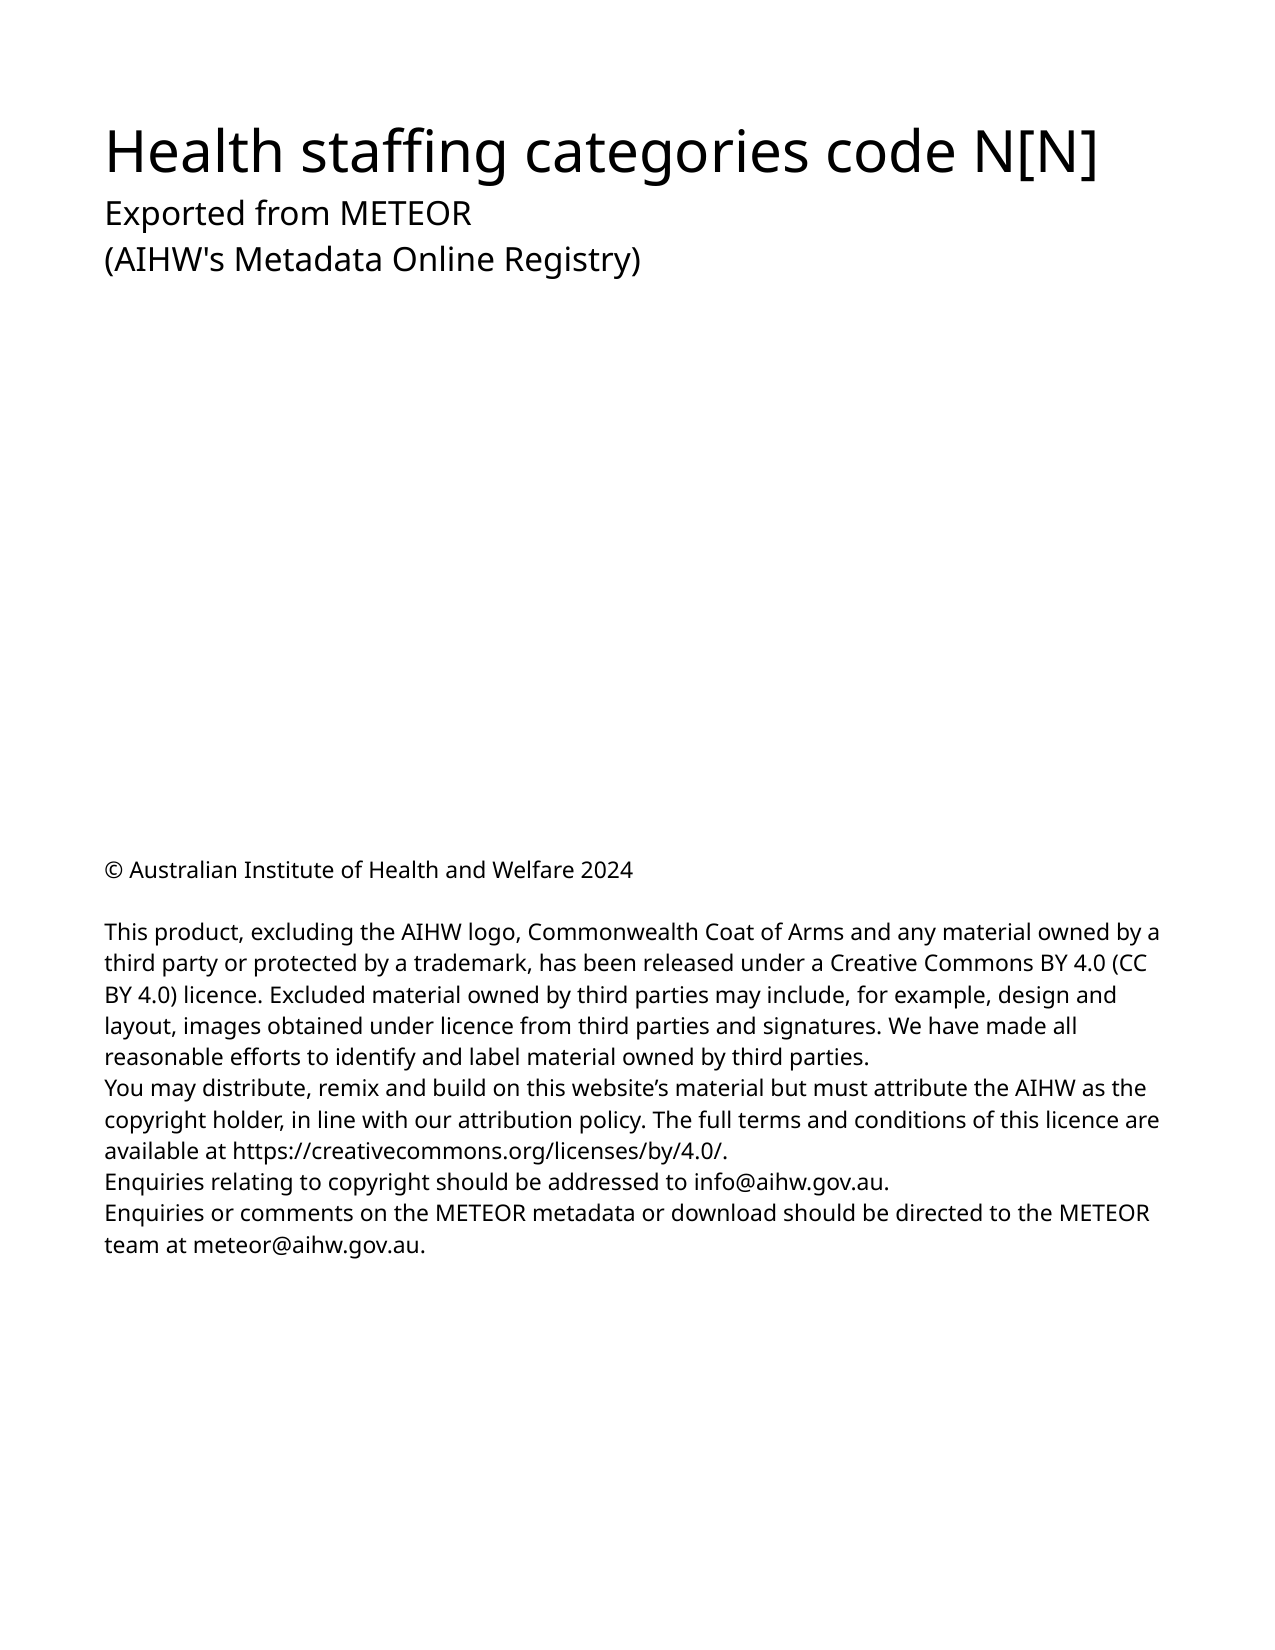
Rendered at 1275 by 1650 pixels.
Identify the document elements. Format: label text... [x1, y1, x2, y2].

subtitle Exported from METEOR [104, 190, 1171, 235]
text Enquiries relating to copyright should be addressed to info@aihw.gov.au. [104, 1166, 1171, 1197]
text This product, excluding the AIHW logo, Commonwealth Coat of Arms and any material owned by a third party or protected by a trademark, has been released under a Creative Commons BY 4.0 (CC BY 4.0) licence. Excluded material owned by third parties may include, for example, design and layout, images obtained under licence from third parties and signatures. We have made all reasonable efforts to identify and label material owned by third parties. [104, 916, 1171, 1072]
title Health staffing categories code N[N] [104, 110, 1171, 190]
text © Australian Institute of Health and Welfare 2024 [104, 854, 1171, 885]
subtitle (AIHW's Metadata Online Registry) [104, 235, 1171, 281]
text Enquiries or comments on the METEOR metadata or download should be directed to the METEOR team at meteor@aihw.gov.au. [104, 1197, 1171, 1260]
text You may distribute, remix and build on this website’s material but must attribute the AIHW as the copyright holder, in line with our attribution policy. The full terms and conditions of this licence are available at https://creativecommons.org/licenses/by/4.0/. [104, 1072, 1171, 1166]
